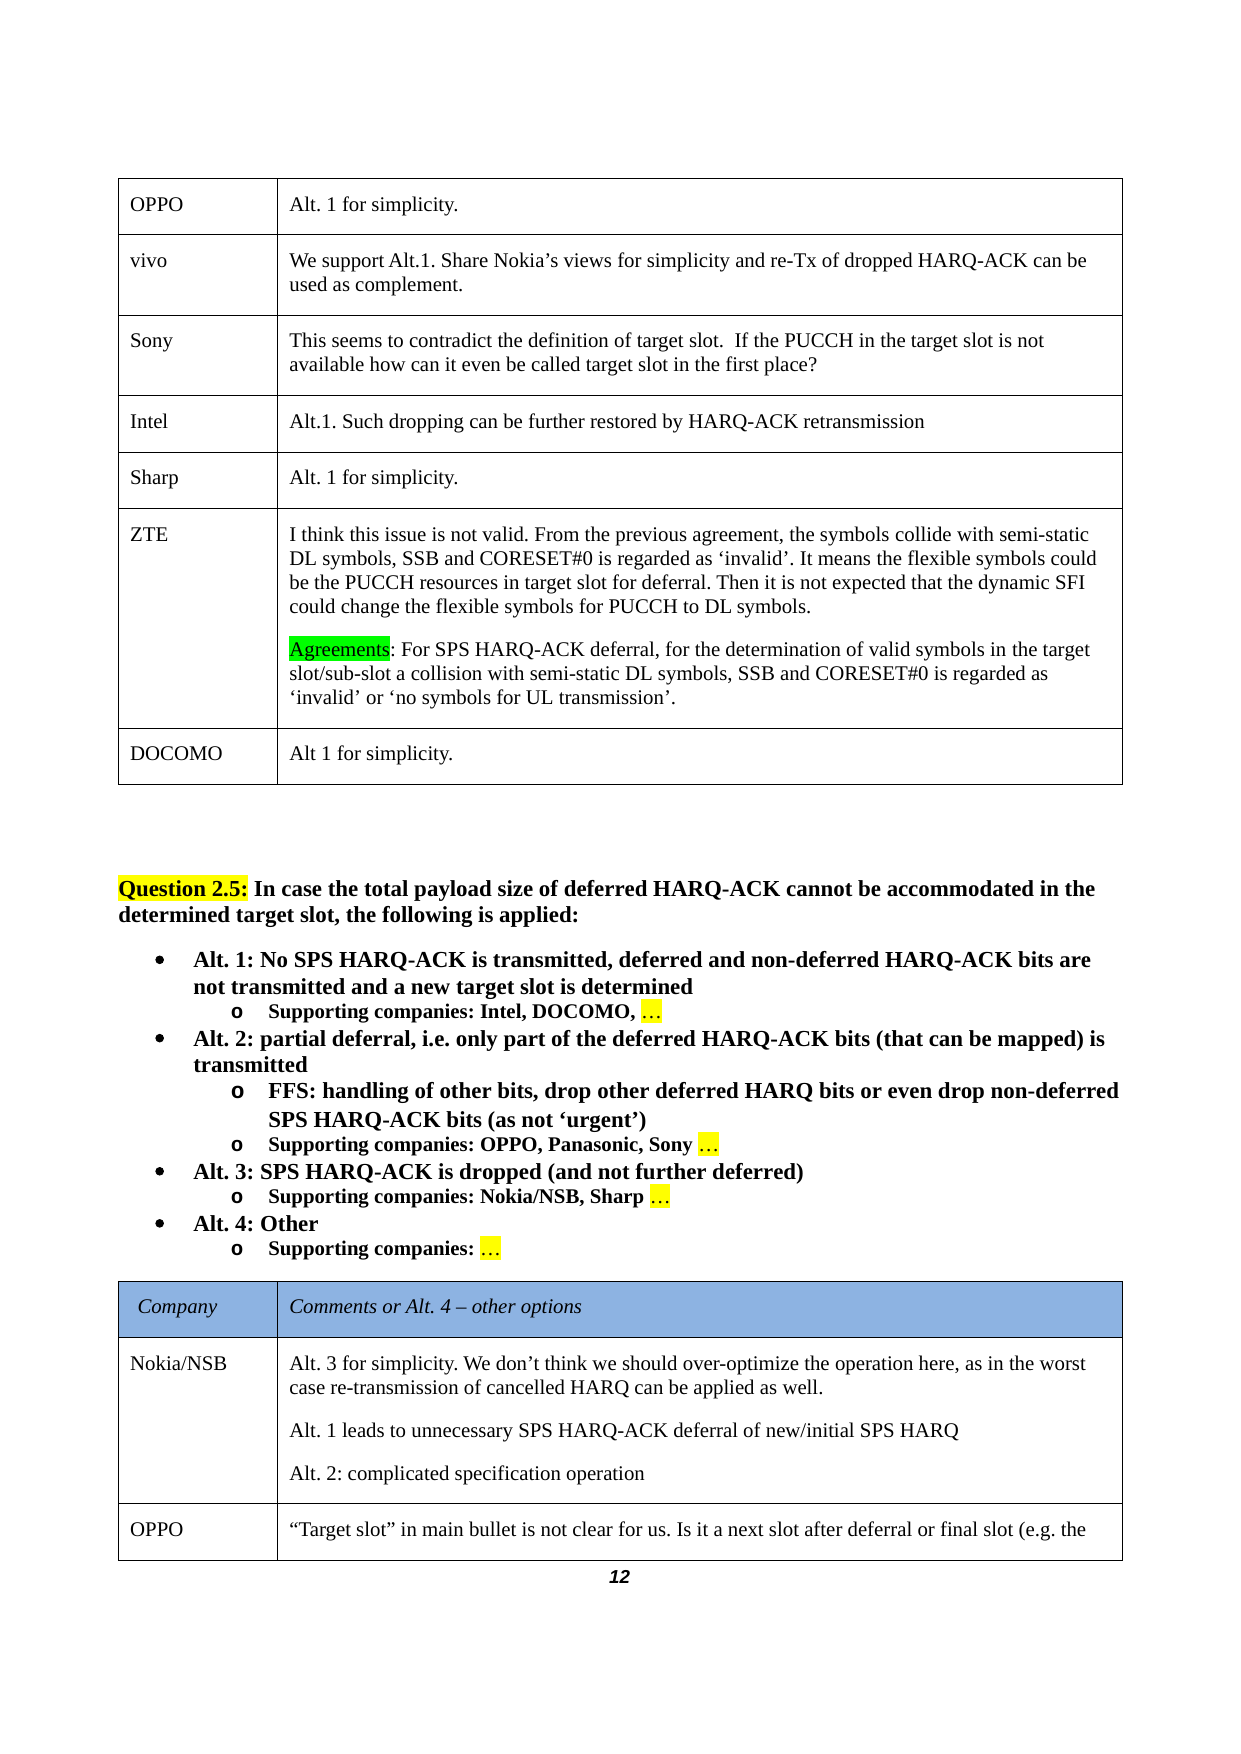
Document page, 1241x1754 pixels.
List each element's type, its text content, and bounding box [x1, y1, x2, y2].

table_cell Sony [119, 316, 277, 395]
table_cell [278, 1504, 1122, 1559]
list Alt. 1: No SPS HARQ-ACK is transmitted, deferred and non-deferred HARQ-ACK bits are not transmitted and a new target slot is determined [156, 946, 1122, 999]
table_cell Intel [119, 396, 277, 452]
table_cell Nokia/NSB [119, 1338, 277, 1503]
table_header Comments or Alt. 4 – other options [278, 1282, 1122, 1337]
list Alt. 3: SPS HARQ-ACK is dropped (and not further deferred) [156, 1158, 1122, 1184]
table_cell Alt. 1 for simplicity. [278, 453, 1122, 508]
table_cell Alt.1. Such dropping can be further restored by HARQ-ACK retransmission [278, 396, 1122, 452]
table_header Company [119, 1282, 277, 1337]
text Question 2.5: In case the total payload size of deferred HARQ-ACK cannot be accommodated in the determined target slot, the following is applied: [118, 875, 1122, 928]
table_cell vivo [119, 235, 277, 315]
list Alt. 2: partial deferral, i.e. only part of the deferred HARQ-ACK bits (that can be mapped) is transmitted [156, 1025, 1122, 1078]
table_cell Sharp [119, 453, 277, 508]
table_cell We support Alt.1. Share Nokia’s views for simplicity and re-Tx of dropped HARQ-ACK can be used as complement. [278, 235, 1122, 315]
list Supporting companies: … [231, 1236, 1122, 1262]
list Supporting companies: Nokia/NSB, Sharp … [231, 1184, 1122, 1210]
table_cell ZTE [119, 509, 277, 727]
table_cell I think this issue is not valid. From the previous agreement, the symbols collide with semi-static DL symbols, SSB and CORESET#0 is regarded as ‘invalid’. It means the flexible symbols could be the PUCCH resources in target slot for deferral. Then it is not expected that the dynamic SFI could change the flexible symbols for PUCCH to DL symbols. Agreements: For SPS HARQ-ACK deferral, for the determination of valid symbols in the target slot/sub-slot a collision with semi-static DL symbols, SSB and CORESET#0 is regarded as ‘invalid’ or ‘no symbols for UL transmission’. [278, 509, 1122, 727]
table_cell OPPO [119, 179, 277, 234]
table_cell This seems to contradict the definition of target slot. If the PUCCH in the target slot is not available how can it even be called target slot in the first place? [278, 316, 1122, 395]
list Supporting companies: Intel, DOCOMO, … [231, 999, 1122, 1025]
table_cell DOCOMO [119, 729, 277, 784]
list FFS: handling of other bits, drop other deferred HARQ bits or even drop non-deferred SPS HARQ-ACK bits (as not ‘urgent’) [231, 1078, 1122, 1132]
list Supporting companies: OPPO, Panasonic, Sony … [231, 1132, 1122, 1158]
table_cell Alt. 3 for simplicity. We don’t think we should over-optimize the operation here, as in the worst case re-transmission of cancelled HARQ can be applied as well. Alt. 1 leads to unnecessary SPS HARQ-ACK deferral of new/initial SPS HARQ Alt. 2: complicated specification operation [278, 1338, 1122, 1503]
table_cell Alt. 1 for simplicity. [278, 179, 1122, 234]
list Alt. 4: Other [156, 1210, 1122, 1236]
table_cell Alt 1 for simplicity. [278, 729, 1122, 784]
table_cell OPPO [119, 1504, 277, 1559]
